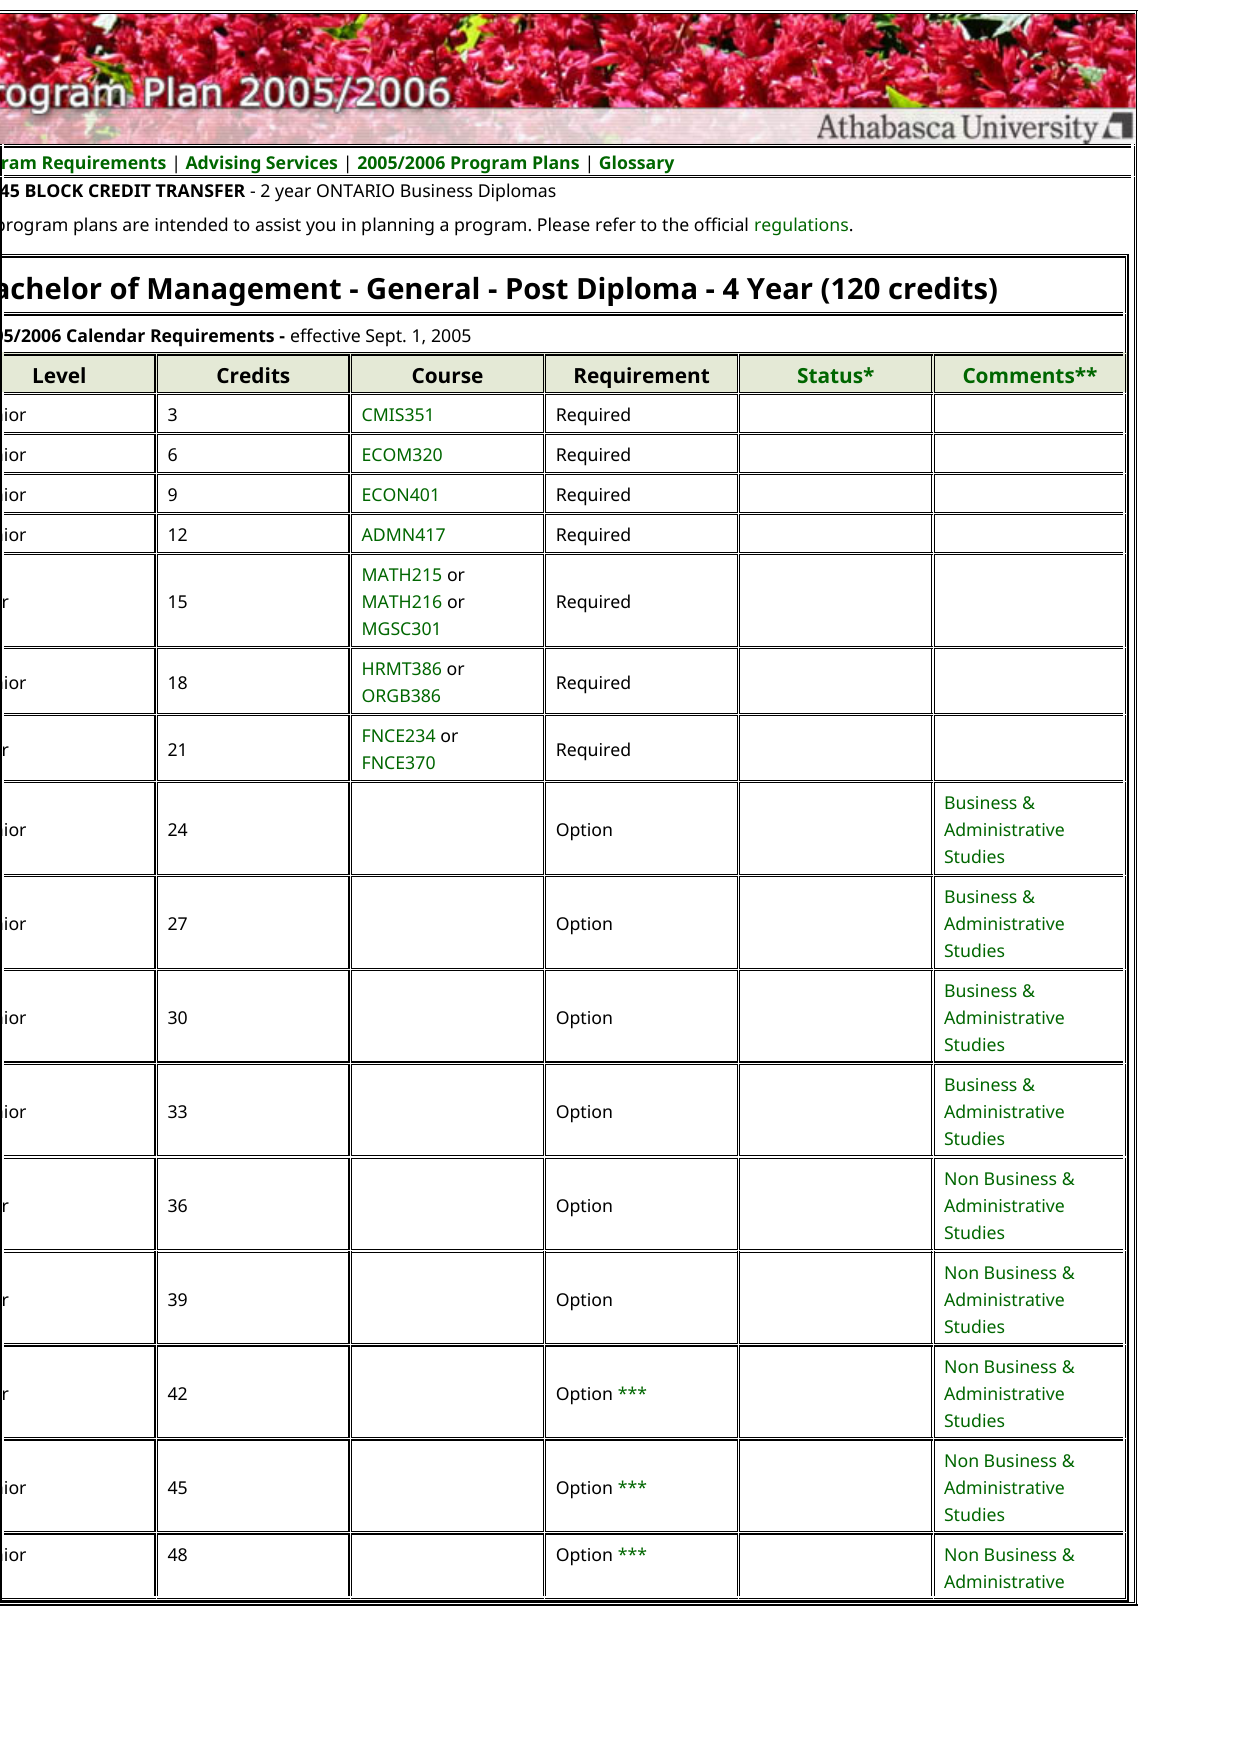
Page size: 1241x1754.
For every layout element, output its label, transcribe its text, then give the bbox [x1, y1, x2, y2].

table_cell Program Requirements | Advising Services | 2005/2006 Program Plans | Glossary [0, 144, 1136, 174]
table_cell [2, 175, 1134, 1602]
picture [0, 14, 1136, 144]
